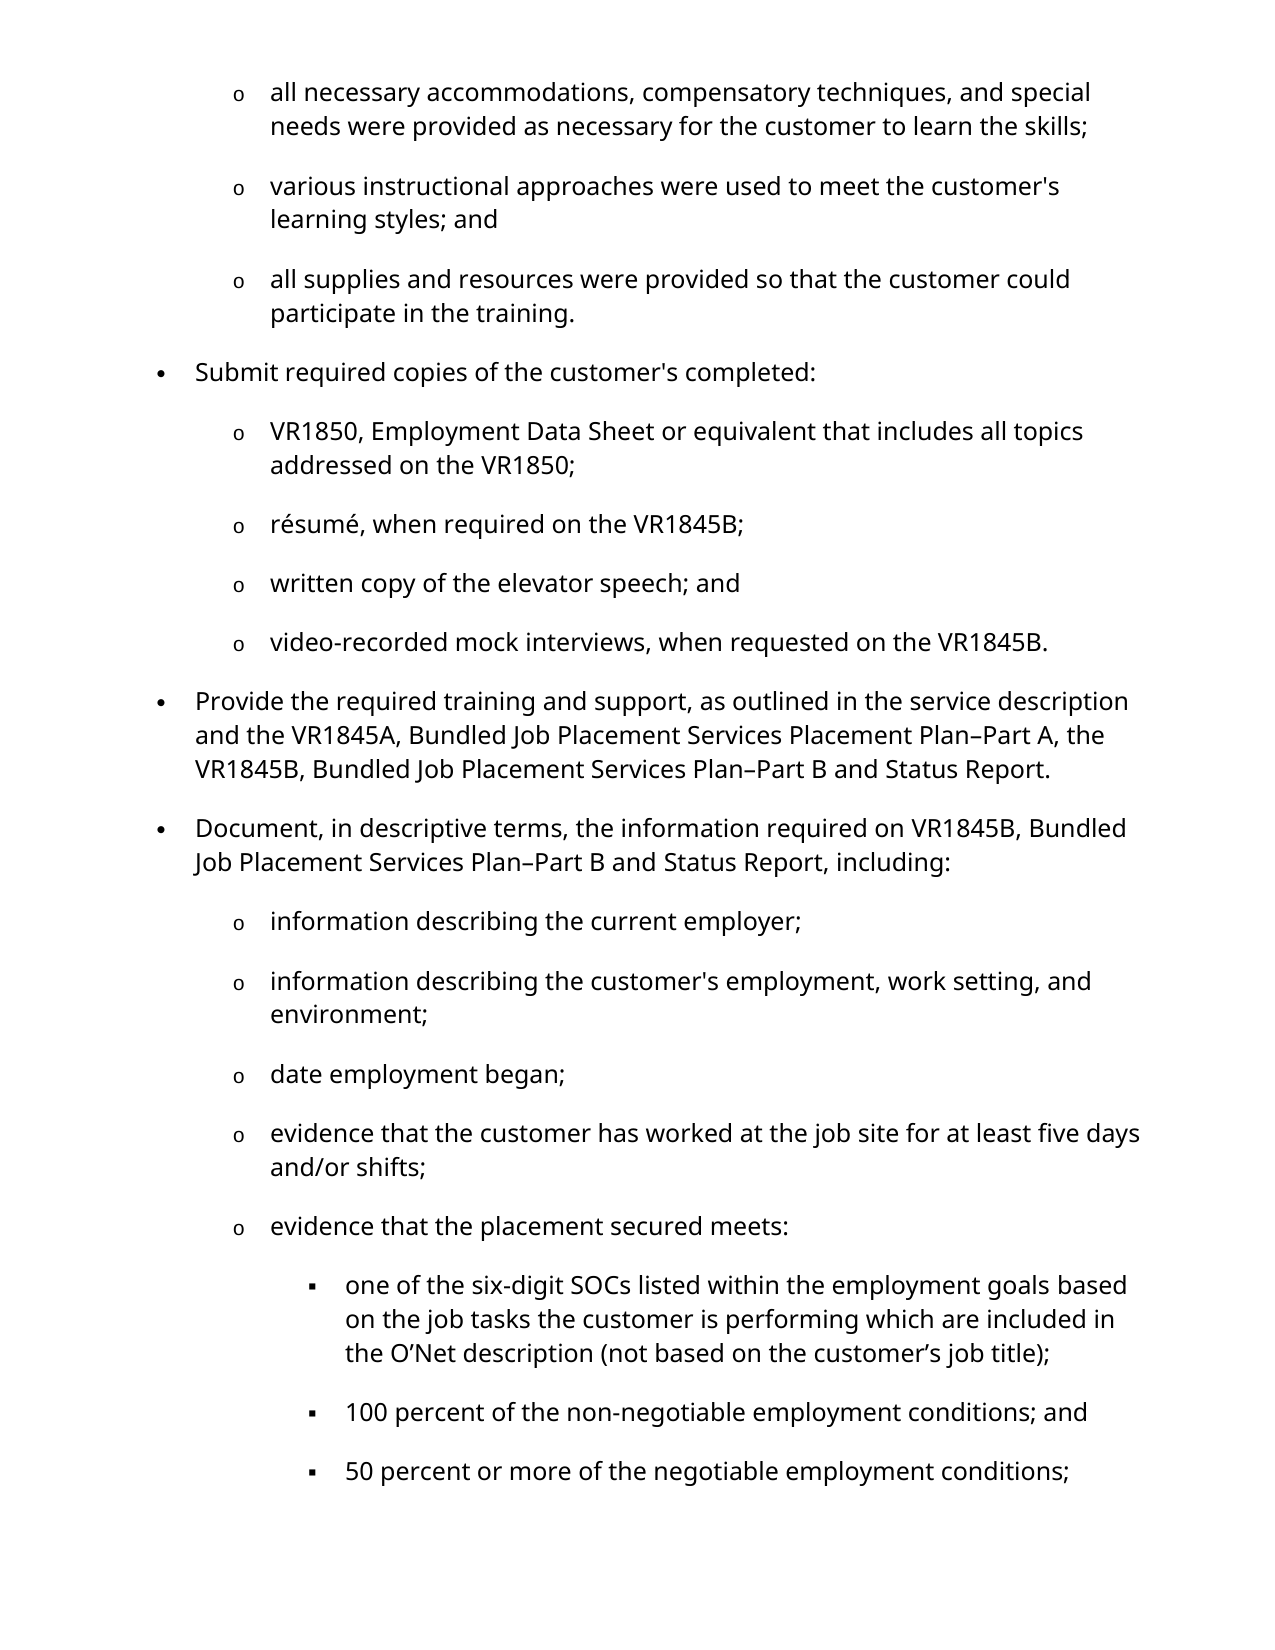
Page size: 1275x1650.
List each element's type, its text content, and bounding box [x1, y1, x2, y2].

list all supplies and resources were provided so that the customer could participate in the training. [232, 261, 1155, 329]
list 100 percent of the non-negotiable employment conditions; and [307, 1395, 1155, 1429]
list evidence that the customer has worked at the job site for at least five days and/or shifts; [232, 1115, 1155, 1183]
list Document, in descriptive terms, the information required on VR1845B, Bundled Job Placement Services Plan–Part B and Status Report, including: [157, 811, 1155, 879]
list video-recorded mock interviews, when requested on the VR1845B. [232, 625, 1155, 659]
list evidence that the placement secured meets: [232, 1208, 1155, 1242]
list all necessary accommodations, compensatory techniques, and special needs were provided as necessary for the customer to learn the skills; [232, 75, 1155, 143]
list Provide the required training and support, as outlined in the service description and the VR1845A, Bundled Job Placement Services Placement Plan–Part A, the VR1845B, Bundled Job Placement Services Plan–Part B and Status Report. [157, 684, 1155, 786]
list 50 percent or more of the negotiable employment conditions; [307, 1454, 1155, 1488]
list information describing the current employer; [232, 904, 1155, 938]
list one of the six-digit SOCs listed within the employment goals based on the job tasks the customer is performing which are included in the O’Net description (not based on the customer’s job title); [307, 1267, 1155, 1370]
list written copy of the elevator speech; and [232, 566, 1155, 600]
list résumé, when required on the VR1845B; [232, 507, 1155, 541]
list various instructional approaches were used to meet the customer's learning styles; and [232, 168, 1155, 236]
list information describing the customer's employment, work setting, and environment; [232, 963, 1155, 1031]
list VR1850, Employment Data Sheet or equivalent that includes all topics addressed on the VR1850; [232, 413, 1155, 482]
list date employment began; [232, 1056, 1155, 1090]
list Submit required copies of the customer's completed: [157, 354, 1155, 388]
